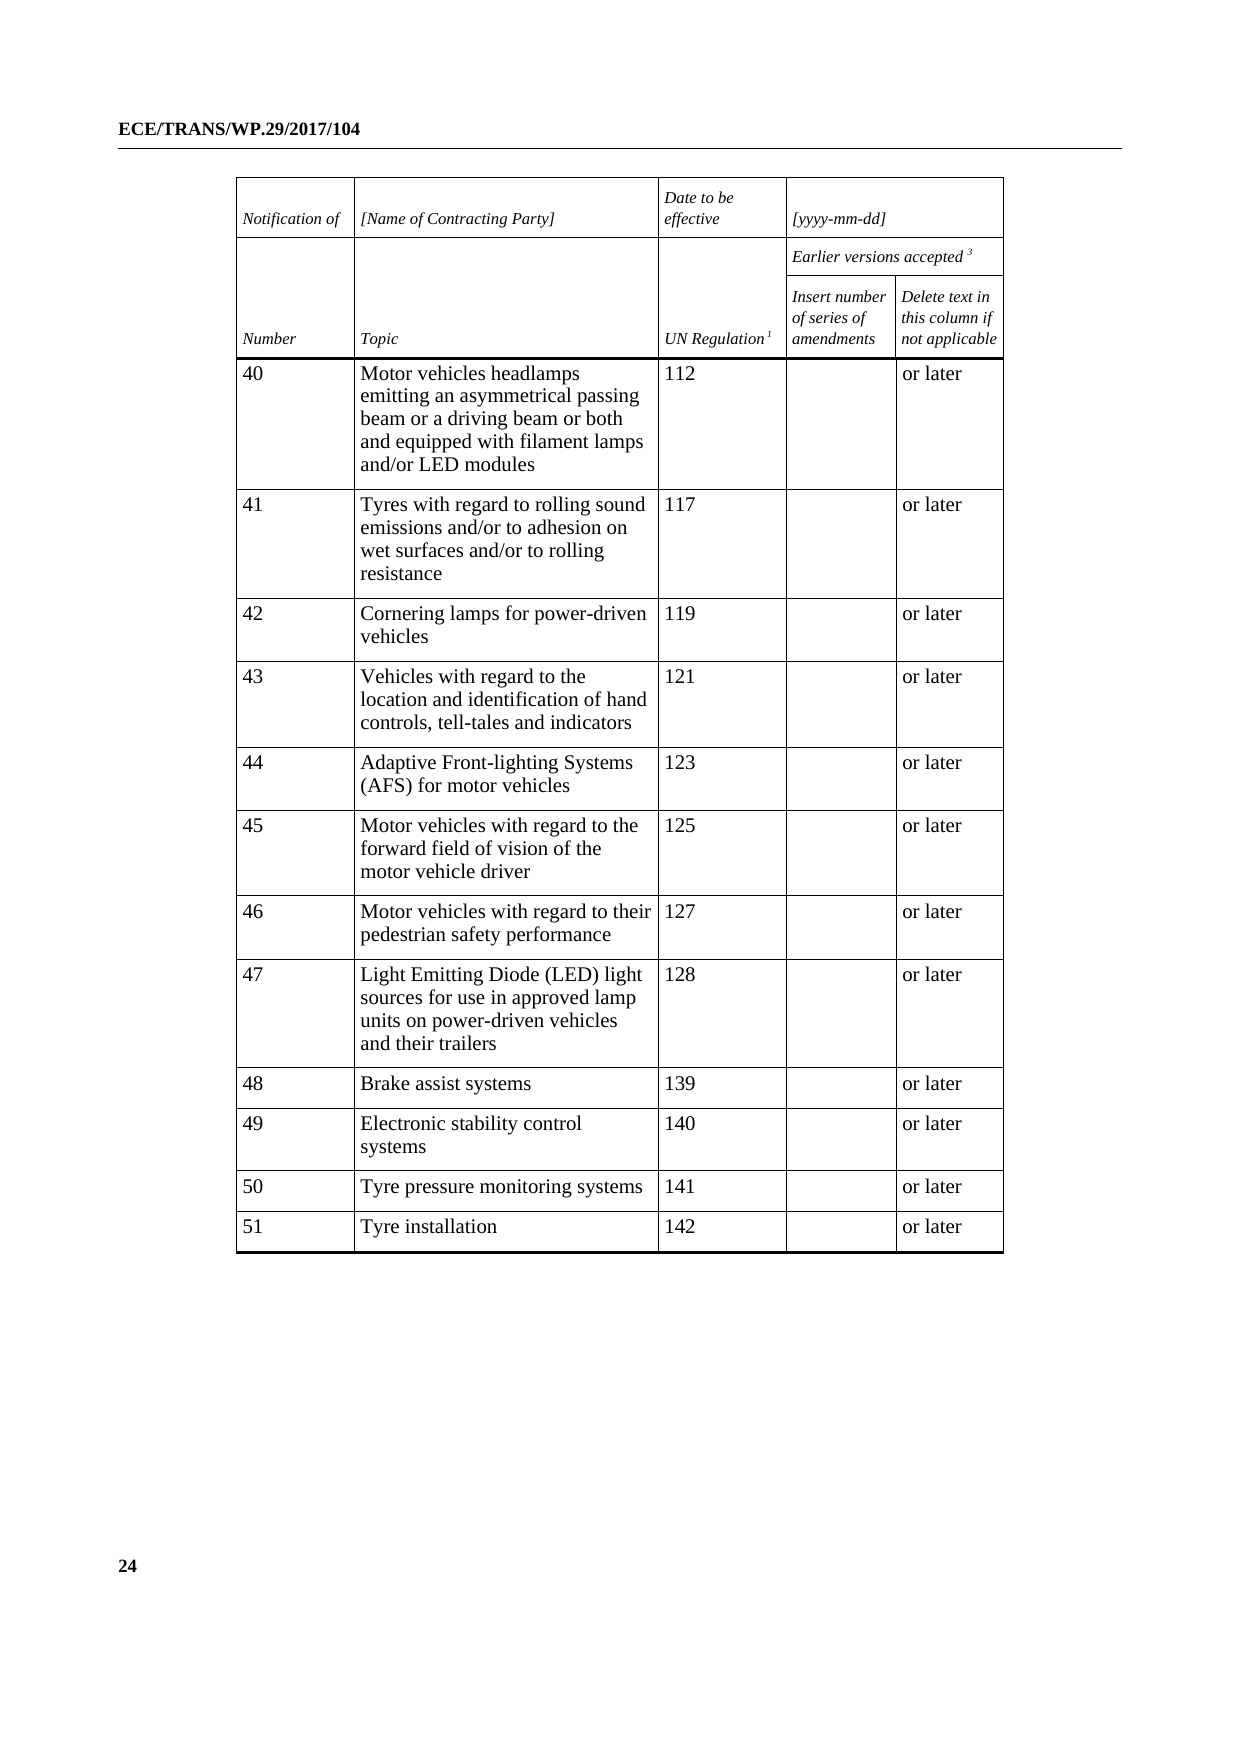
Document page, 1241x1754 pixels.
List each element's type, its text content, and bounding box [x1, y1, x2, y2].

table_cell 47 [237, 960, 354, 1067]
table_cell 140 [659, 1109, 786, 1170]
table_cell Light Emitting Diode (LED) light sources for use in approved lamp units on power-driven vehicles and their trailers [355, 960, 658, 1067]
table_cell Tyre pressure monitoring systems [355, 1171, 658, 1211]
table_cell or later [897, 662, 1003, 746]
table_cell Number [237, 238, 354, 357]
table_cell 119 [659, 599, 786, 661]
table_cell 49 [237, 1109, 354, 1170]
table_cell [787, 360, 896, 489]
table_cell Brake assist systems [355, 1068, 658, 1107]
table_cell 45 [237, 811, 354, 895]
table_cell [787, 1171, 896, 1211]
table_cell or later [897, 1212, 1003, 1251]
table_cell 141 [659, 1171, 786, 1211]
table_cell 121 [659, 662, 786, 746]
table_cell Motor vehicles with regard to their pedestrian safety performance [355, 896, 658, 958]
table_header [Name of Contracting Party] [355, 178, 658, 237]
table_cell or later [897, 748, 1003, 809]
table_cell 128 [659, 960, 786, 1067]
table_cell 123 [659, 748, 786, 809]
table_cell Earlier versions accepted 3 [787, 238, 1003, 274]
table_cell or later [897, 896, 1003, 958]
table_cell Topic [355, 238, 658, 357]
table_cell or later [897, 811, 1003, 895]
table_cell or later [897, 599, 1003, 661]
table_cell 142 [659, 1212, 786, 1251]
table_cell Motor vehicles headlamps emitting an asymmetrical passing beam or a driving beam or both and equipped with filament lamps and/or LED modules [355, 360, 658, 489]
table_cell [787, 811, 896, 895]
table_cell 48 [237, 1068, 354, 1107]
table_cell UN Regulation 1 [659, 238, 786, 357]
table_cell Tyres with regard to rolling sound emissions and/or to adhesion on wet surfaces and/or to rolling resistance [355, 490, 658, 597]
table_cell or later [897, 1171, 1003, 1211]
table_cell [787, 662, 896, 746]
table_header [yyyy-mm-dd] [787, 178, 1003, 237]
table_cell Cornering lamps for power-driven vehicles [355, 599, 658, 661]
table_cell or later [897, 1109, 1003, 1170]
table_cell 51 [237, 1212, 354, 1251]
table_cell [787, 960, 896, 1067]
table_cell 127 [659, 896, 786, 958]
table_cell 50 [237, 1171, 354, 1211]
table_cell 46 [237, 896, 354, 958]
table_cell or later [897, 1068, 1003, 1107]
table_cell 40 [237, 360, 354, 489]
table_cell 42 [237, 599, 354, 661]
table_cell Adaptive Front-lighting Systems (AFS) for motor vehicles [355, 748, 658, 809]
table_cell [787, 599, 896, 661]
table_cell or later [897, 960, 1003, 1067]
table_cell Motor vehicles with regard to the forward field of vision of the motor vehicle driver [355, 811, 658, 895]
table_cell 112 [659, 360, 786, 489]
table_cell [787, 1212, 896, 1251]
table_header Notification of [237, 178, 354, 237]
table_header Date to be effective [659, 178, 786, 237]
table_cell Tyre installation [355, 1212, 658, 1251]
table_cell Electronic stability control systems [355, 1109, 658, 1170]
table_cell or later [897, 360, 1003, 489]
table_cell 117 [659, 490, 786, 597]
table_cell Insert number of series of amendments [787, 276, 895, 357]
table_cell [787, 1068, 896, 1107]
table_cell [787, 748, 896, 809]
table_cell Vehicles with regard to the location and identification of hand controls, tell-tales and indicators [355, 662, 658, 746]
table_cell 41 [237, 490, 354, 597]
table_cell or later [897, 490, 1003, 597]
table_cell 43 [237, 662, 354, 746]
table_cell [787, 490, 896, 597]
table_cell Delete text in this column if not applicable [896, 276, 1003, 357]
table_cell 44 [237, 748, 354, 809]
table_cell 139 [659, 1068, 786, 1107]
table_cell [787, 1109, 896, 1170]
table_cell [787, 896, 896, 958]
table_cell 125 [659, 811, 786, 895]
